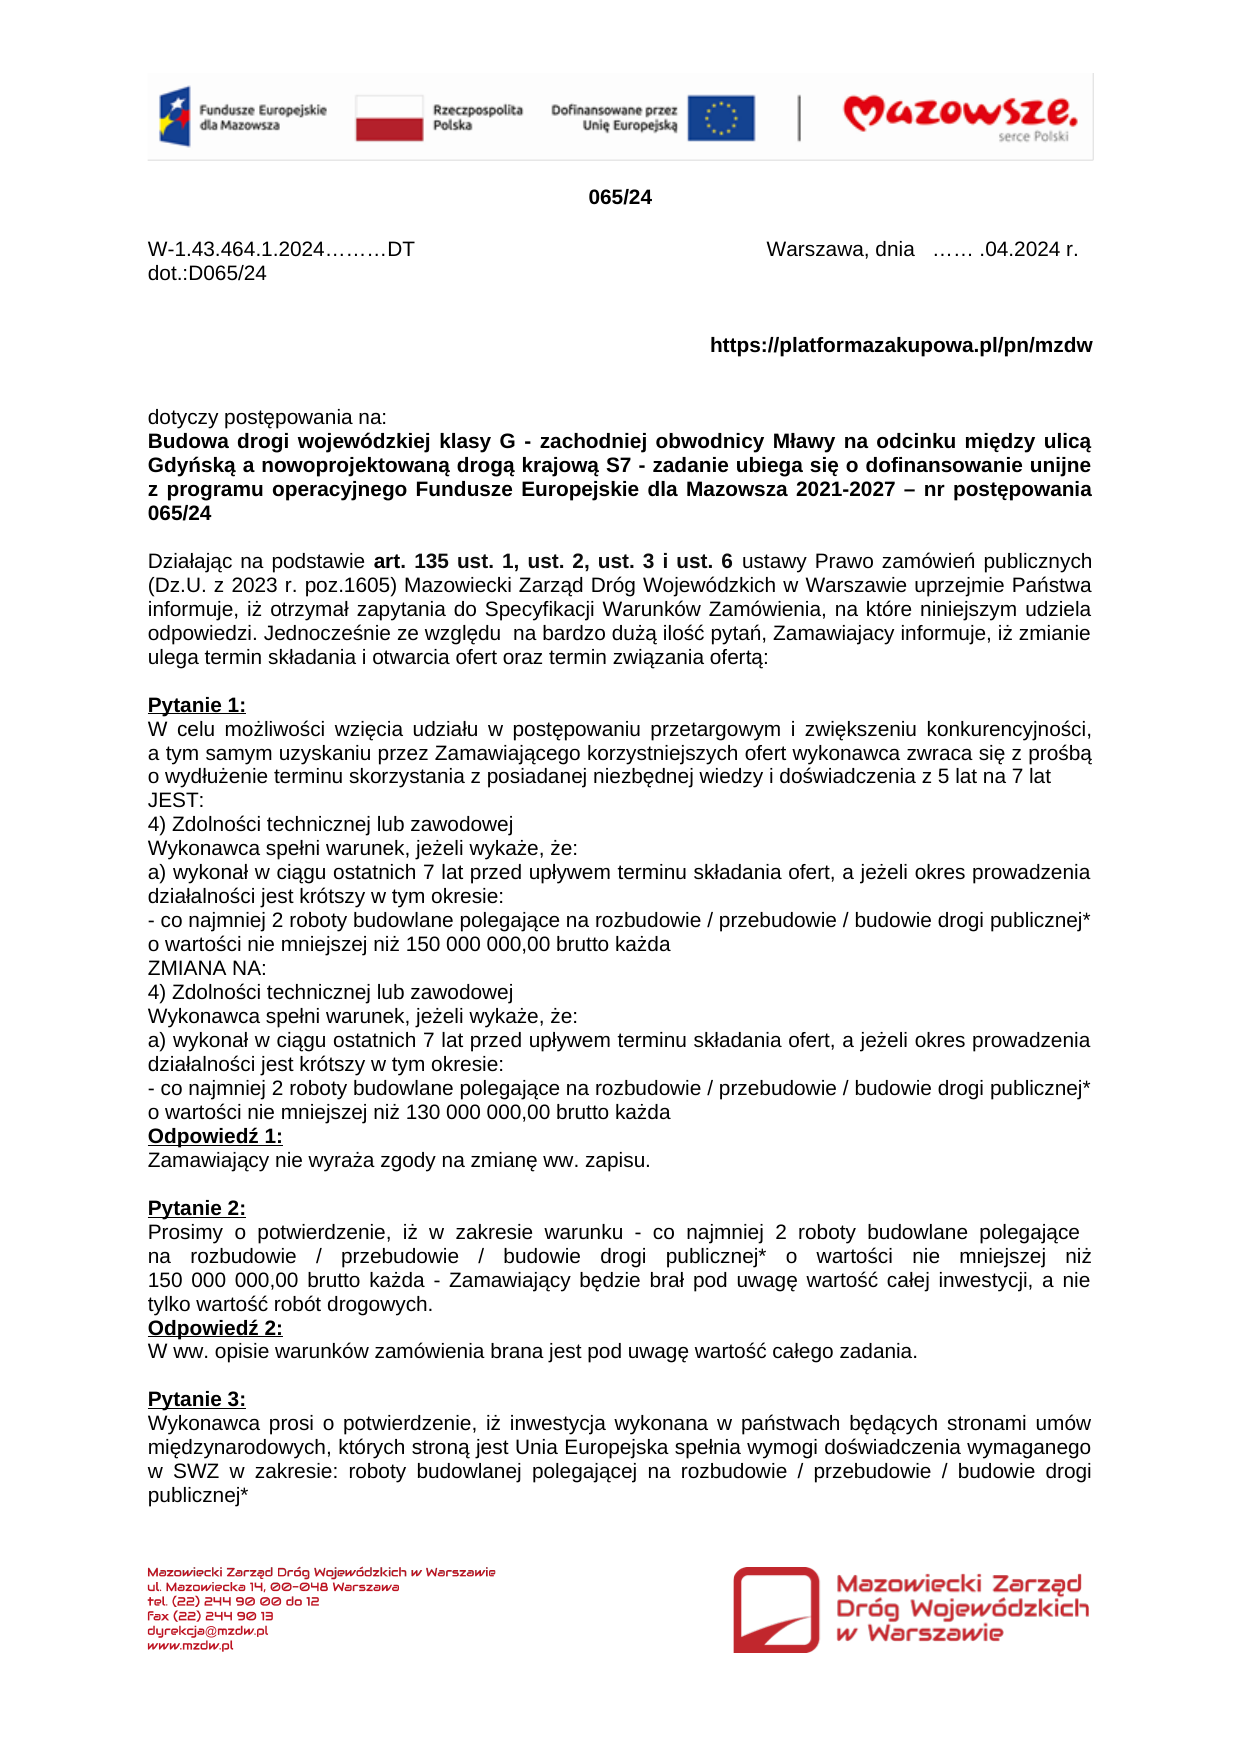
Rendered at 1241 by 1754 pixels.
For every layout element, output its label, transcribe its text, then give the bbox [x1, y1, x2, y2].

text Wykonawca spełni warunek, jeżeli wykaże, że: [148, 1004, 1093, 1028]
text JEST: [148, 788, 1093, 812]
text Odpowiedź 1: [148, 1124, 1093, 1148]
text Wykonawca prosi o potwierdzenie, iż inwestycja wykonana w państwach będących stronami umów międzynarodowych, których stroną jest Unia Europejska spełnia wymogi doświadczenia wymaganego w SWZ w zakresie: roboty budowlanej polegającej na rozbudowie / przebudowie / budowie drogi publicznej* [148, 1411, 1093, 1507]
text Budowa drogi wojewódzkiej klasy G - zachodniej obwodnicy Mławy na odcinku między ulicą Gdyńską a nowoprojektowaną drogą krajową S7 - zadanie ubiega się o dofinansowanie unijne z programu operacyjnego Fundusze Europejskie dla Mazowsza 2021-2027 – nr postępowania 065/24 [148, 429, 1093, 525]
text Pytanie 3: [148, 1387, 1093, 1411]
text 4) Zdolności technicznej lub zawodowej [148, 812, 1093, 836]
text - co najmniej 2 roboty budowlane polegające na rozbudowie / przebudowie / budowie drogi publicznej* o wartości nie mniejszej niż 130 000 000,00 brutto każda [148, 1076, 1093, 1124]
text Odpowiedź 2: [148, 1315, 1093, 1339]
text Działając na podstawie art. 135 ust. 1, ust. 2, ust. 3 i ust. 6 ustawy Prawo zamówień publicznych (Dz.U. z 2023 r. poz.1605) Mazowiecki Zarząd Dróg Wojewódzkich w Warszawie uprzejmie Państwa informuje, iż otrzymał zapytania do Specyfikacji Warunków Zamówienia, na które niniejszym udziela odpowiedzi. Jednocześnie ze względu na bardzo dużą ilość pytań, Zamawiajacy informuje, iż zmianie ulega termin składania i otwarcia ofert oraz termin związania ofertą: [148, 549, 1093, 668]
picture [733, 1567, 1089, 1653]
text 4) Zdolności technicznej lub zawodowej [148, 980, 1093, 1004]
text Wykonawca spełni warunek, jeżeli wykaże, że: [148, 836, 1093, 860]
text Prosimy o potwierdzenie, iż w zakresie warunku - co najmniej 2 roboty budowlane polegające na rozbudowie / przebudowie / budowie drogi publicznej* o wartości nie mniejszej niż 150 000 000,00 brutto każda - Zamawiający będzie brał pod uwagę wartość całej inwestycji, a nie tylko wartość robót drogowych. [148, 1219, 1093, 1315]
text Pytanie 1: [148, 692, 1093, 716]
text Zamawiający nie wyraża zgody na zmianę ww. zapisu. [148, 1148, 1093, 1172]
text ZMIANA NA: [148, 956, 1093, 980]
text W-1.43.464.1.2024………DT Warszawa, dnia …… .04.2024 r. [148, 237, 1093, 261]
picture [147, 73, 1095, 162]
text a) wykonał w ciągu ostatnich 7 lat przed upływem terminu składania ofert, a jeżeli okres prowadzenia działalności jest krótszy w tym okresie: [148, 1028, 1093, 1076]
text https://platformazakupowa.pl/pn/mzdw [148, 333, 1093, 357]
text W celu możliwości wzięcia udziału w postępowaniu przetargowym i zwiększeniu konkurencyjności, a tym samym uzyskaniu przez Zamawiającego korzystniejszych ofert wykonawca zwraca się z prośbą o wydłużenie terminu skorzystania z posiadanej niezbędnej wiedzy i doświadczenia z 5 lat na 7 lat [148, 716, 1093, 788]
picture [147, 1566, 496, 1653]
text Pytanie 2: [148, 1196, 1093, 1219]
text a) wykonał w ciągu ostatnich 7 lat przed upływem terminu składania ofert, a jeżeli okres prowadzenia działalności jest krótszy w tym okresie: [148, 860, 1093, 908]
text dot.:D065/24 [148, 261, 1093, 285]
text dotyczy postępowania na: [148, 405, 1093, 429]
text W ww. opisie warunków zamówienia brana jest pod uwagę wartość całego zadania. [148, 1339, 1093, 1363]
text - co najmniej 2 roboty budowlane polegające na rozbudowie / przebudowie / budowie drogi publicznej* o wartości nie mniejszej niż 150 000 000,00 brutto każda [148, 908, 1093, 956]
